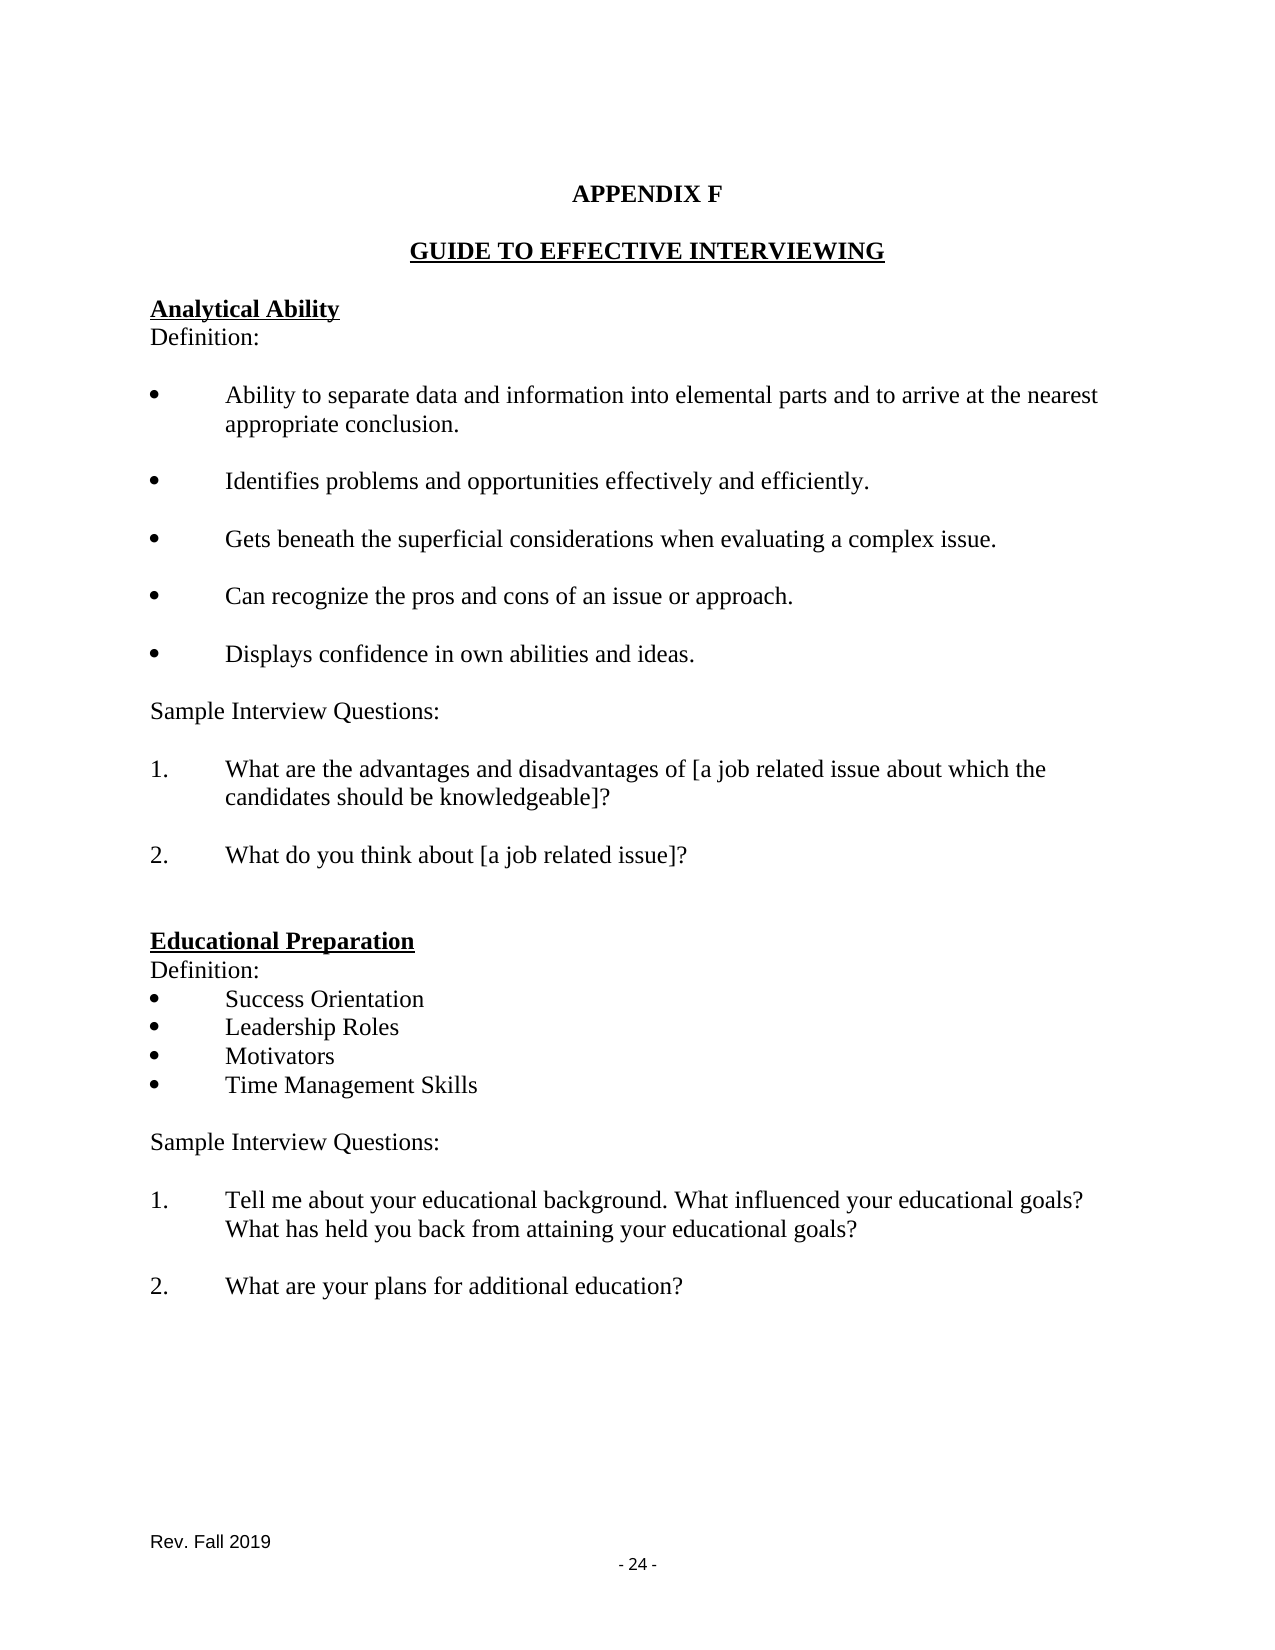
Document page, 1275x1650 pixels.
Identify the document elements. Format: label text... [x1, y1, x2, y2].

text Definition: [150, 322, 1145, 351]
text Ability to separate data and information into elemental parts and to arrive at the nearest appropriate conclusion. [150, 380, 1125, 437]
text Analytical Ability [150, 294, 1144, 322]
text Leadership Roles [150, 1012, 1125, 1041]
text APPENDIX F [150, 179, 1144, 207]
text Time Management Skills [150, 1070, 1125, 1099]
text 2. What do you think about [a job related issue]? [150, 840, 1125, 869]
text Sample Interview Questions: [150, 1127, 1145, 1156]
text Identifies problems and opportunities effectively and efficiently. [150, 466, 1125, 495]
text Displays confidence in own abilities and ideas. [150, 639, 1125, 667]
text 2. What are your plans for additional education? [150, 1271, 1125, 1300]
text Educational Preparation [150, 926, 1144, 955]
text Gets beneath the superficial considerations when evaluating a complex issue. [150, 524, 1125, 552]
text Success Orientation [150, 984, 1125, 1012]
text 1. Tell me about your educational background. What influenced your educational goals? What has held you back from attaining your educational goals? [150, 1185, 1125, 1242]
text Motivators [150, 1041, 1125, 1070]
text Can recognize the pros and cons of an issue or approach. [150, 581, 1125, 610]
text 1. What are the advantages and disadvantages of [a job related issue about which the candidates should be knowledgeable]? [150, 754, 1125, 811]
text Definition: [150, 955, 1145, 984]
text GUIDE TO EFFECTIVE INTERVIEWING [150, 236, 1144, 265]
text Sample Interview Questions: [150, 696, 1145, 725]
